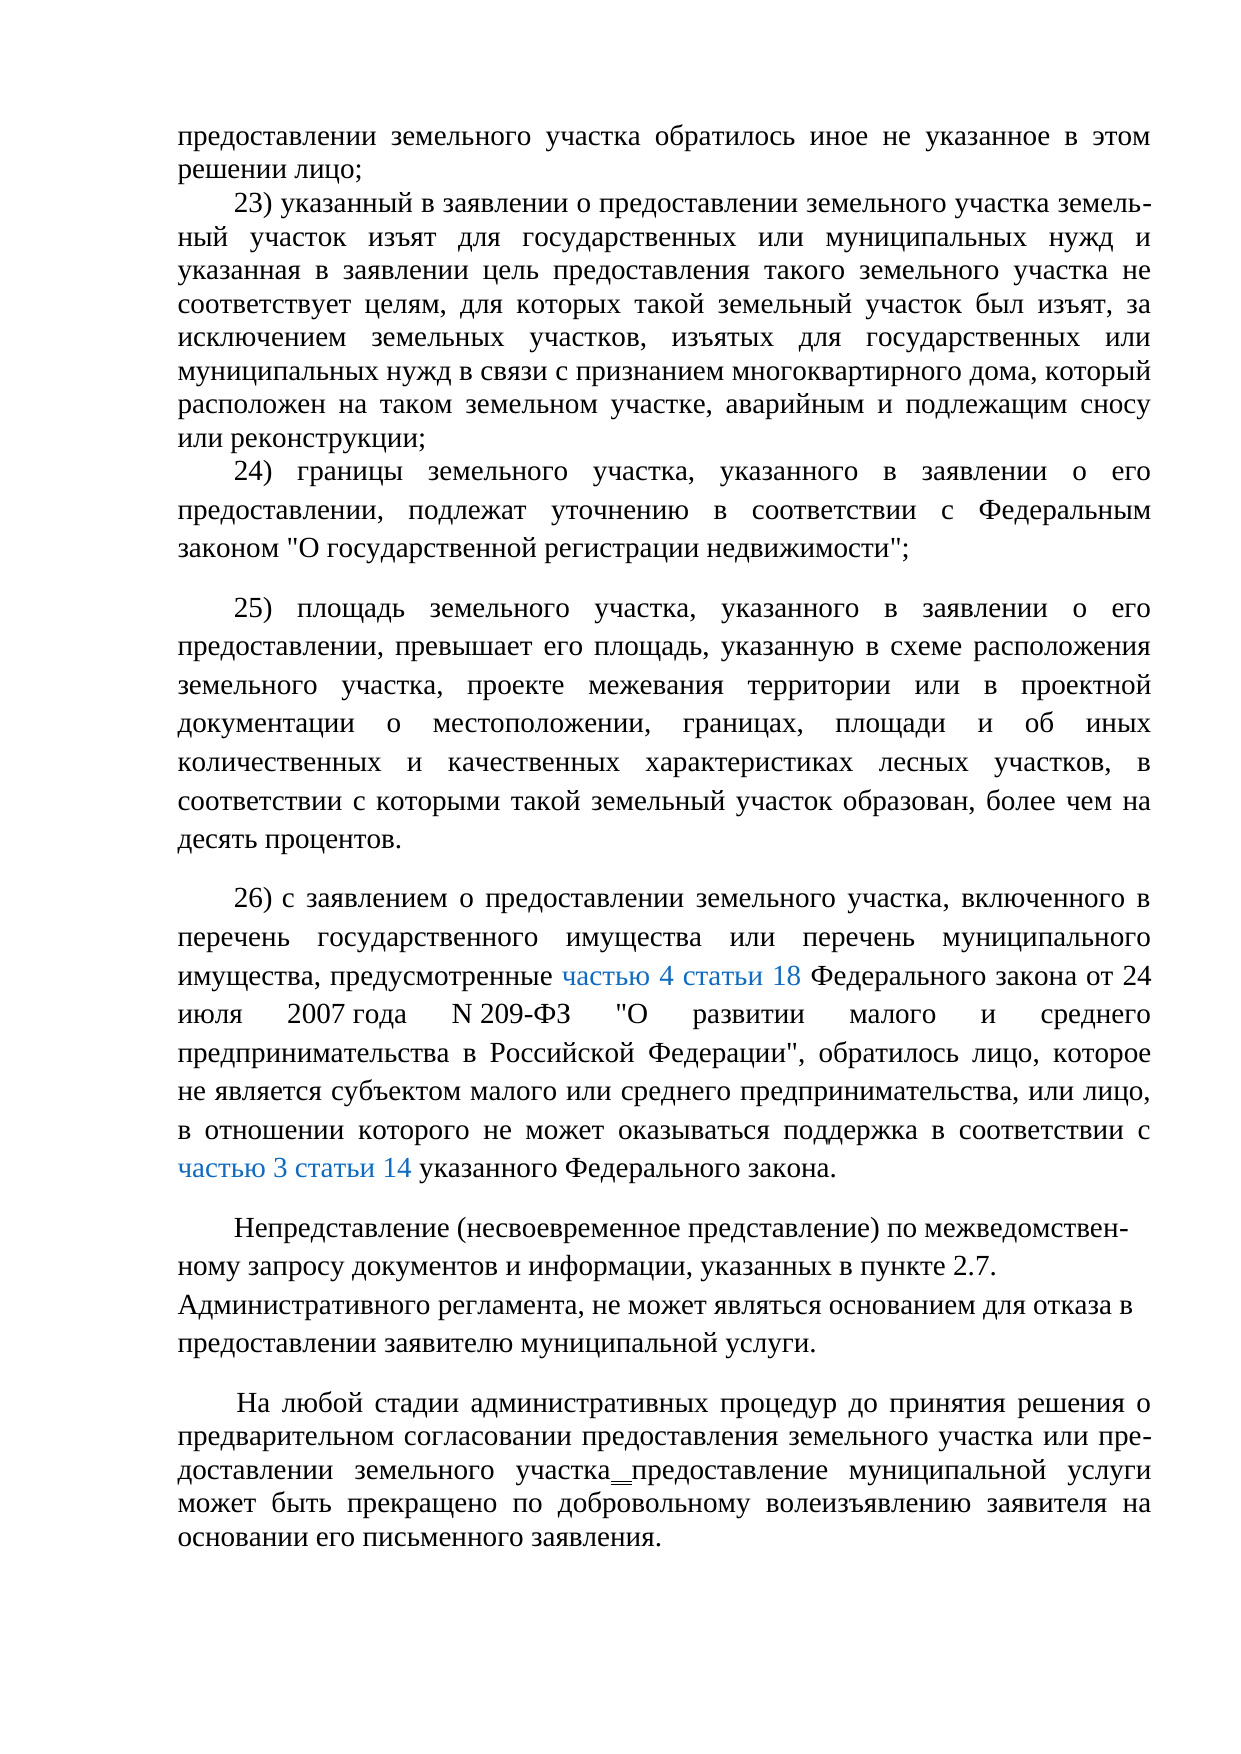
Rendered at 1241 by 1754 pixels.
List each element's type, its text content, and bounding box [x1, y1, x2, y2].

text На любой стадии административных процедур до принятия решения о предварительном согласовании предоставления земельного участка или предоставлении земельного участка предоставление муниципальной услуги может быть прекращено по добровольному волеизъявлению заявителя на основании его письменного заявления. [177, 1385, 1152, 1552]
text 24) границы земельного участка, указанного в заявлении о его предоставлении, подлежат уточнению в соответствии с Федеральным законом "О государственной регистрации недвижимости"; [177, 453, 1152, 564]
text 23) указанный в заявлении о предоставлении земельного участка земельный участок изъят для государственных или муниципальных нужд и указанная в заявлении цель предоставления такого земельного участка не соответствует целям, для которых такой земельный участок был изъят, за исключением земельных участков, изъятых для государственных или муниципальных нужд в связи с признанием многоквартирного дома, который расположен на таком земельном участке, аварийным и подлежащим сносу или реконструкции; [177, 185, 1152, 453]
text Непредставление (несвоевременное представление) по межведомственному запросу документов и информации, указанных в пункте 2.7. Административного регламента, не может являться основанием для отказа в предоставлении заявителю муниципальной услуги. [177, 1210, 1152, 1359]
text 26) с заявлением о предоставлении земельного участка, включенного в перечень государственного имущества или перечень муниципального имущества, предусмотренные частью 4 статьи 18 Федерального закона от 24 июля 2007 года N 209-ФЗ "О развитии малого и среднего предпринимательства в Российской Федерации", обратилось лицо, которое не является субъектом малого или среднего предпринимательства, или лицо, в отношении которого не может оказываться поддержка в соответствии с частью 3 статьи 14 указанного Федерального закона. [177, 881, 1152, 1184]
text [177, 118, 1152, 185]
text 25) площадь земельного участка, указанного в заявлении о его предоставлении, превышает его площадь, указанную в схеме расположения земельного участка, проекте межевания территории или в проектной документации о местоположении, границах, площади и об иных количественных и качественных характеристиках лесных участков, в соответствии с которыми такой земельный участок образован, более чем на десять процентов. [177, 590, 1152, 855]
